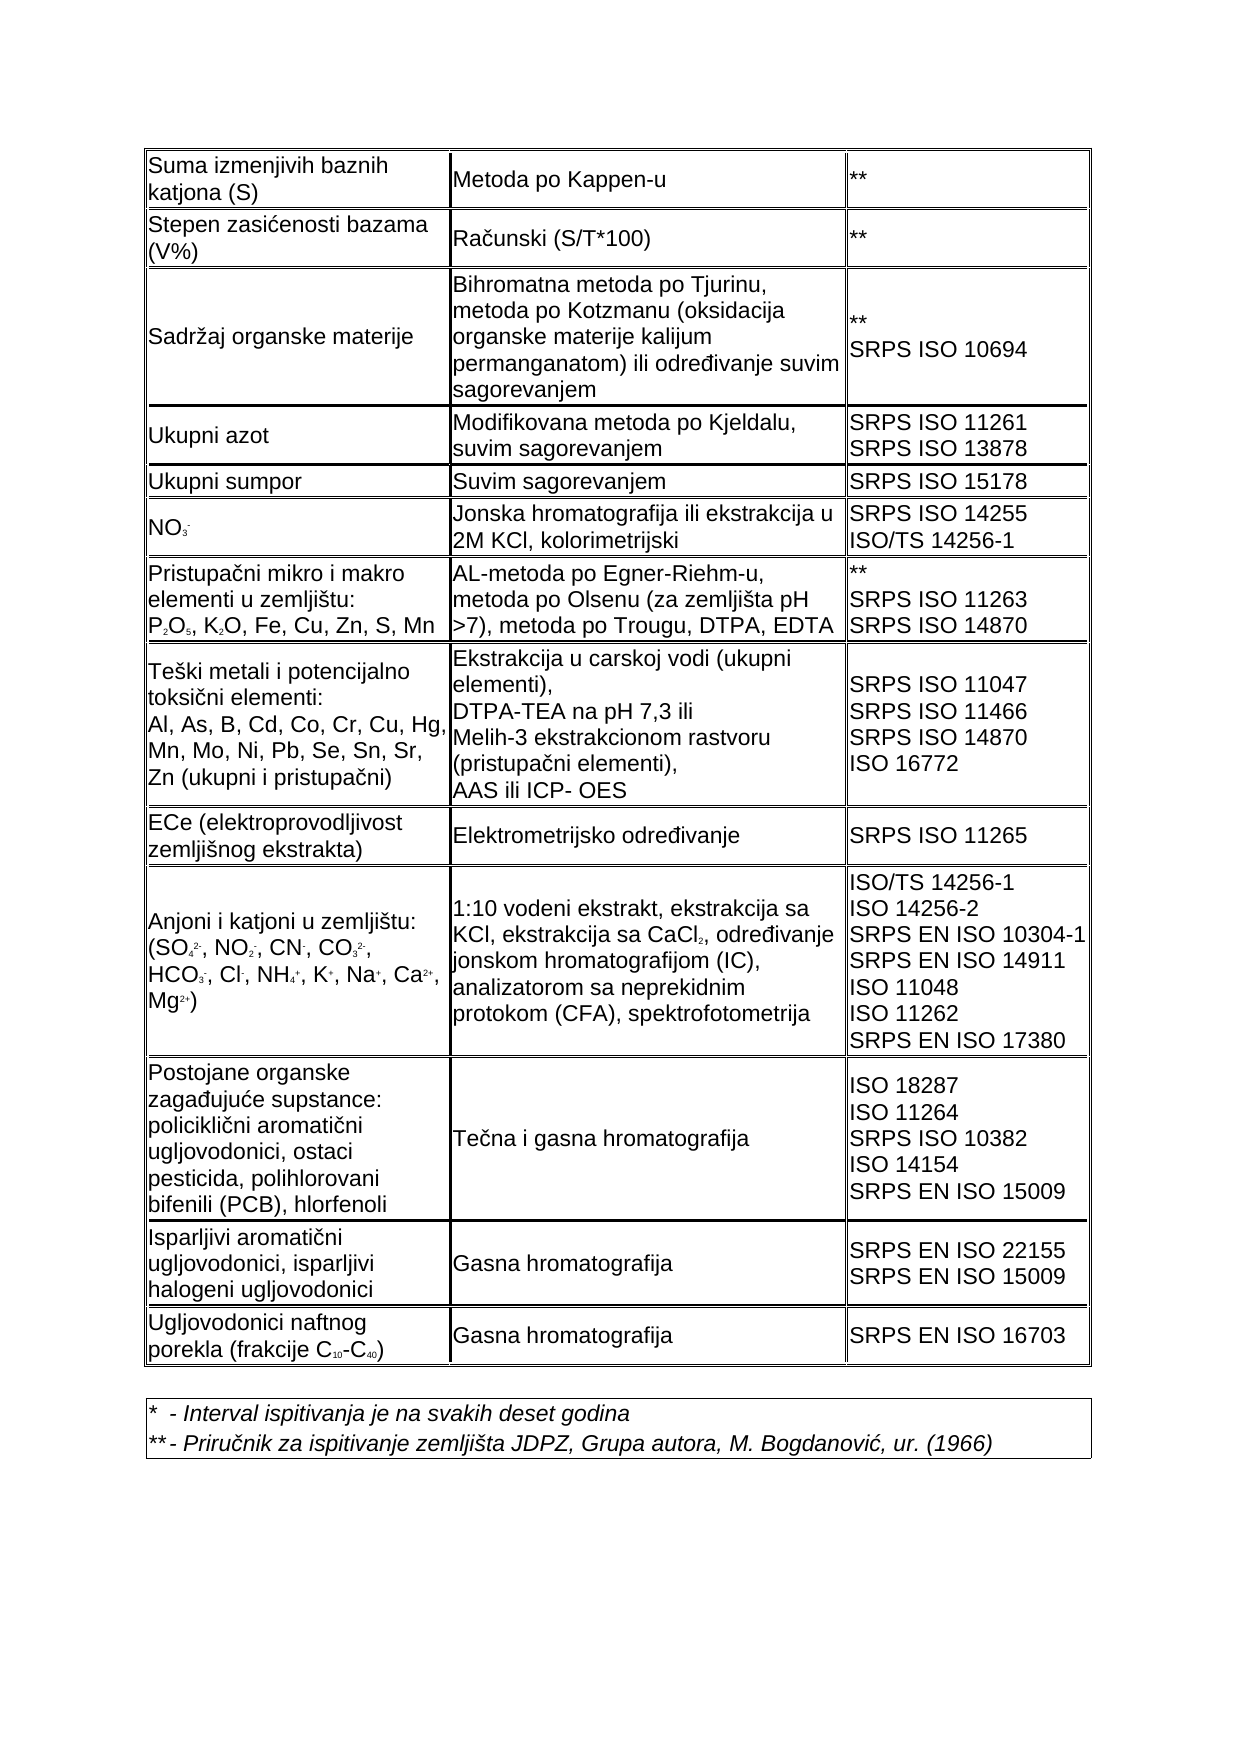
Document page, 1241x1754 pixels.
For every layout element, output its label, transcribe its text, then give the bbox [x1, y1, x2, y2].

table_cell Ukupni sumpor [145, 463, 449, 496]
table_cell SRPS ISO 14255 ISO/TS 14256-1 [847, 496, 1090, 555]
table_cell Stepen zasićenosti bazama (V%) [145, 207, 450, 266]
table_cell Ukupni azot [147, 404, 449, 463]
table_cell SRPS ISO 11265 [848, 805, 1089, 864]
table_cell NO3- [145, 496, 450, 555]
table_cell Ekstrakcija u carskoj vodi (ukupni elementi), DTPA-TEA na pH 7,3 ili Melih-3 ekstrakcionom rastvoru (pristupačni elementi), AAS ili ICP- OES [452, 644, 845, 804]
table_cell ISO 18287 ISO 11264 SRPS ISO 10382 ISO 14154 SRPS EN ISO 15009 [848, 1055, 1089, 1219]
table_cell ** [847, 151, 1089, 207]
table_cell SRPS ISO 15178 [848, 463, 1090, 496]
table_cell Sadržaj organske materije [145, 266, 450, 404]
table_cell Postojane organske zagađujuće supstance: policiklični aromatični ugljovodonici, ostaci pesticida, polihlorovani bifenili (PCB), hlorfenoli [147, 1055, 449, 1219]
table_cell Elektrometrijsko određivanje [452, 808, 845, 864]
table_cell Gasna hromatografija [450, 1308, 847, 1363]
table_cell ISO/TS 14256-1 ISO 14256-2 SRPS EN ISO 10304-1 SRPS EN ISO 14911 ISO 11048 ISO 11262 SRPS EN ISO 17380 [847, 864, 1090, 1054]
table_cell Tečna i gasna hromatografija [452, 1058, 845, 1219]
table_cell SRPS EN ISO 22155 SRPS EN ISO 15009 [848, 1219, 1089, 1304]
table_cell 1:10 vodeni ekstrakt, ekstrakcija sa KCl, ekstrakcija sa CaCl2, određivanje jonskom hromatografijom (IC), analizatorom sa neprekidnim protokom (CFA), spektrofotometrija [452, 867, 845, 1054]
table_cell Gasna hromatografija [452, 1222, 845, 1304]
table_cell ECe (elektroprovodljivost zemljišnog ekstrakta) [147, 805, 449, 864]
table_cell SRPS EN ISO 16703 [847, 1304, 1089, 1363]
table_cell Suvim sagorevanjem [452, 466, 845, 496]
table_cell ** SRPS ISO 10694 [847, 266, 1090, 404]
table_cell ** [847, 207, 1090, 266]
table_cell Metoda po Kappen-u [450, 151, 847, 207]
table_cell AL-metoda po Egner-Riehm-u, metoda po Olsenu (za zemljišta pH >7), metoda po Trougu, DTPA, EDTA [452, 558, 845, 640]
table_cell Anjoni i katjoni u zemljištu: (SO42-, NO2-, CN-, CO32-, HCO3-, Cl-, NH4+, K+, Na+, Ca2+, Mg2+) [145, 864, 450, 1054]
table_cell Bihromatna metoda po Tjurinu, metoda po Kotzmanu (oksidacija organske materije kalijum permanganatom) ili određivanje suvim sagorevanjem [452, 269, 845, 404]
table_header - Interval ispitivanja je na svakih deset godina [168, 1399, 1091, 1428]
table_cell ** [147, 1428, 167, 1457]
table_header * [147, 1399, 167, 1428]
table_cell Računski (S/T*100) [452, 210, 845, 266]
table_cell SRPS ISO 11261 SRPS ISO 13878 [848, 404, 1089, 463]
table_cell Modifikovana metoda po Kjeldalu, suvim sagorevanjem [452, 407, 845, 463]
table_cell Suma izmenjivih baznih katjona (S) [145, 149, 450, 207]
table_cell Isparljivi aromatični ugljovodonici, isparljivi halogeni ugljovodonici [147, 1219, 449, 1304]
table_cell Ugljovodonici naftnog porekla (frakcije C10-C40) [147, 1304, 450, 1363]
table_cell - Priručnik za ispitivanje zemljišta JDPZ, Grupa autora, M. Bogdanović, ur. (1966) [168, 1428, 1091, 1457]
table_cell Jonska hromatografija ili ekstrakcija u 2M KCl, kolorimetrijski [452, 499, 845, 555]
table_cell Pristupačni mikro i makro elementi u zemljištu: P2O5, K2O, Fe, Cu, Zn, S, Mn [145, 555, 450, 640]
table_cell ** SRPS ISO 11263 SRPS ISO 14870 [847, 555, 1090, 640]
table_cell SRPS ISO 11047 SRPS ISO 11466 SRPS ISO 14870 ISO 16772 [848, 640, 1089, 804]
table_cell Teški metali i potencijalno toksični elementi: Al, As, B, Cd, Co, Cr, Cu, Hg, Mn, Mo, Ni, Pb, Se, Sn, Sr, Zn (ukupni i pristupačni) [147, 640, 449, 804]
